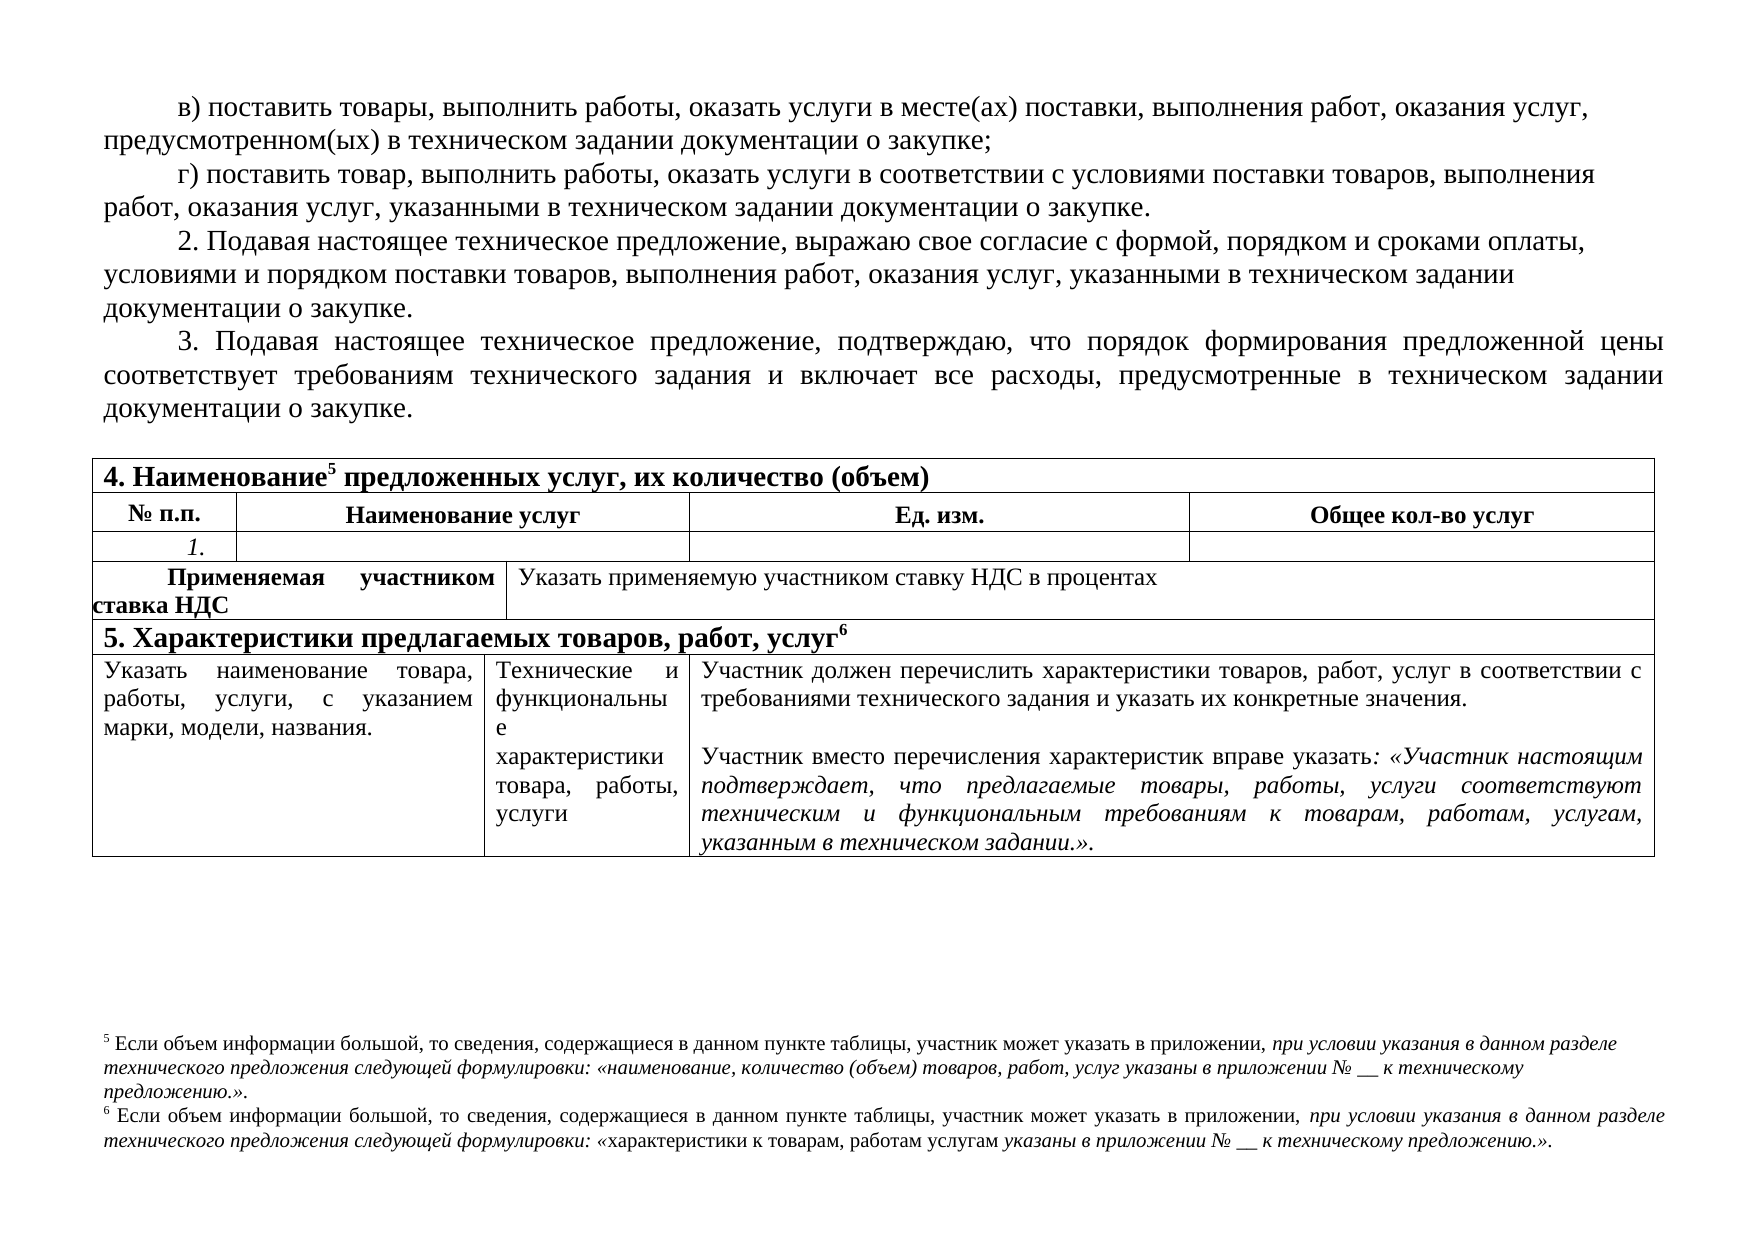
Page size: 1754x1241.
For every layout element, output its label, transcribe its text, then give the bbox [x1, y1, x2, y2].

table_cell Указать применяемую участником ставку НДС в процентах [507, 562, 1654, 619]
list 2. Подавая настоящее техническое предложение, выражаю свое согласие с формой, порядком и сроками оплаты, условиями и порядком поставки товаров, выполнения работ, оказания услуг, указанными в техническом задании документации о закупке. [103, 223, 1665, 323]
table_header 4. Наименование предложенных услуг, их количество (объем) [93, 459, 1654, 492]
table_cell Наименование услуг [237, 493, 689, 531]
table_cell № п.п. [93, 493, 236, 531]
table_cell Участник должен перечислить характеристики товаров, работ, услуг в соответствии с требованиями технического задания и указать их конкретные значения. Участник вместо перечисления характеристик вправе указать: «Участник настоящим подтверждает, что предлагаемые товары, работы, услуги соответствуют техническим и функциональным требованиям к товарам, работам, услугам, указанным в техническом задании.». [690, 655, 1654, 856]
table_cell Общее кол-во услуг [1190, 493, 1654, 531]
list 3. Подавая настоящее техническое предложение, подтверждаю, что порядок формирования предложенной цены соответствует требованиям технического задания и включает все расходы, предусмотренные в техническом задании документации о закупке. [103, 323, 1665, 424]
table_cell Технические и функциональные характеристики товара, работы, услуги [485, 655, 689, 856]
list в) поставить товары, выполнить работы, оказать услуги в месте(ах) поставки, выполнения работ, оказания услуг, предусмотренном(ых) в техническом задании документации о закупке; [103, 89, 1665, 156]
list г) поставить товар, выполнить работы, оказать услуги в соответствии с условиями поставки товаров, выполнения работ, оказания услуг, указанными в техническом задании документации о закупке. [103, 156, 1665, 223]
table_cell Указать наименование товара, работы, услуги, с указанием марки, модели, названия. [93, 655, 484, 856]
table_cell [690, 532, 1189, 561]
table_cell 5. Характеристики предлагаемых товаров, работ, услуг [93, 620, 1654, 654]
table_cell [1190, 532, 1654, 561]
table_cell Ед. изм. [690, 493, 1189, 531]
table_cell [237, 532, 689, 561]
table_cell Применяемая участником ставка НДС [93, 562, 506, 619]
table_cell 1. [93, 532, 236, 561]
